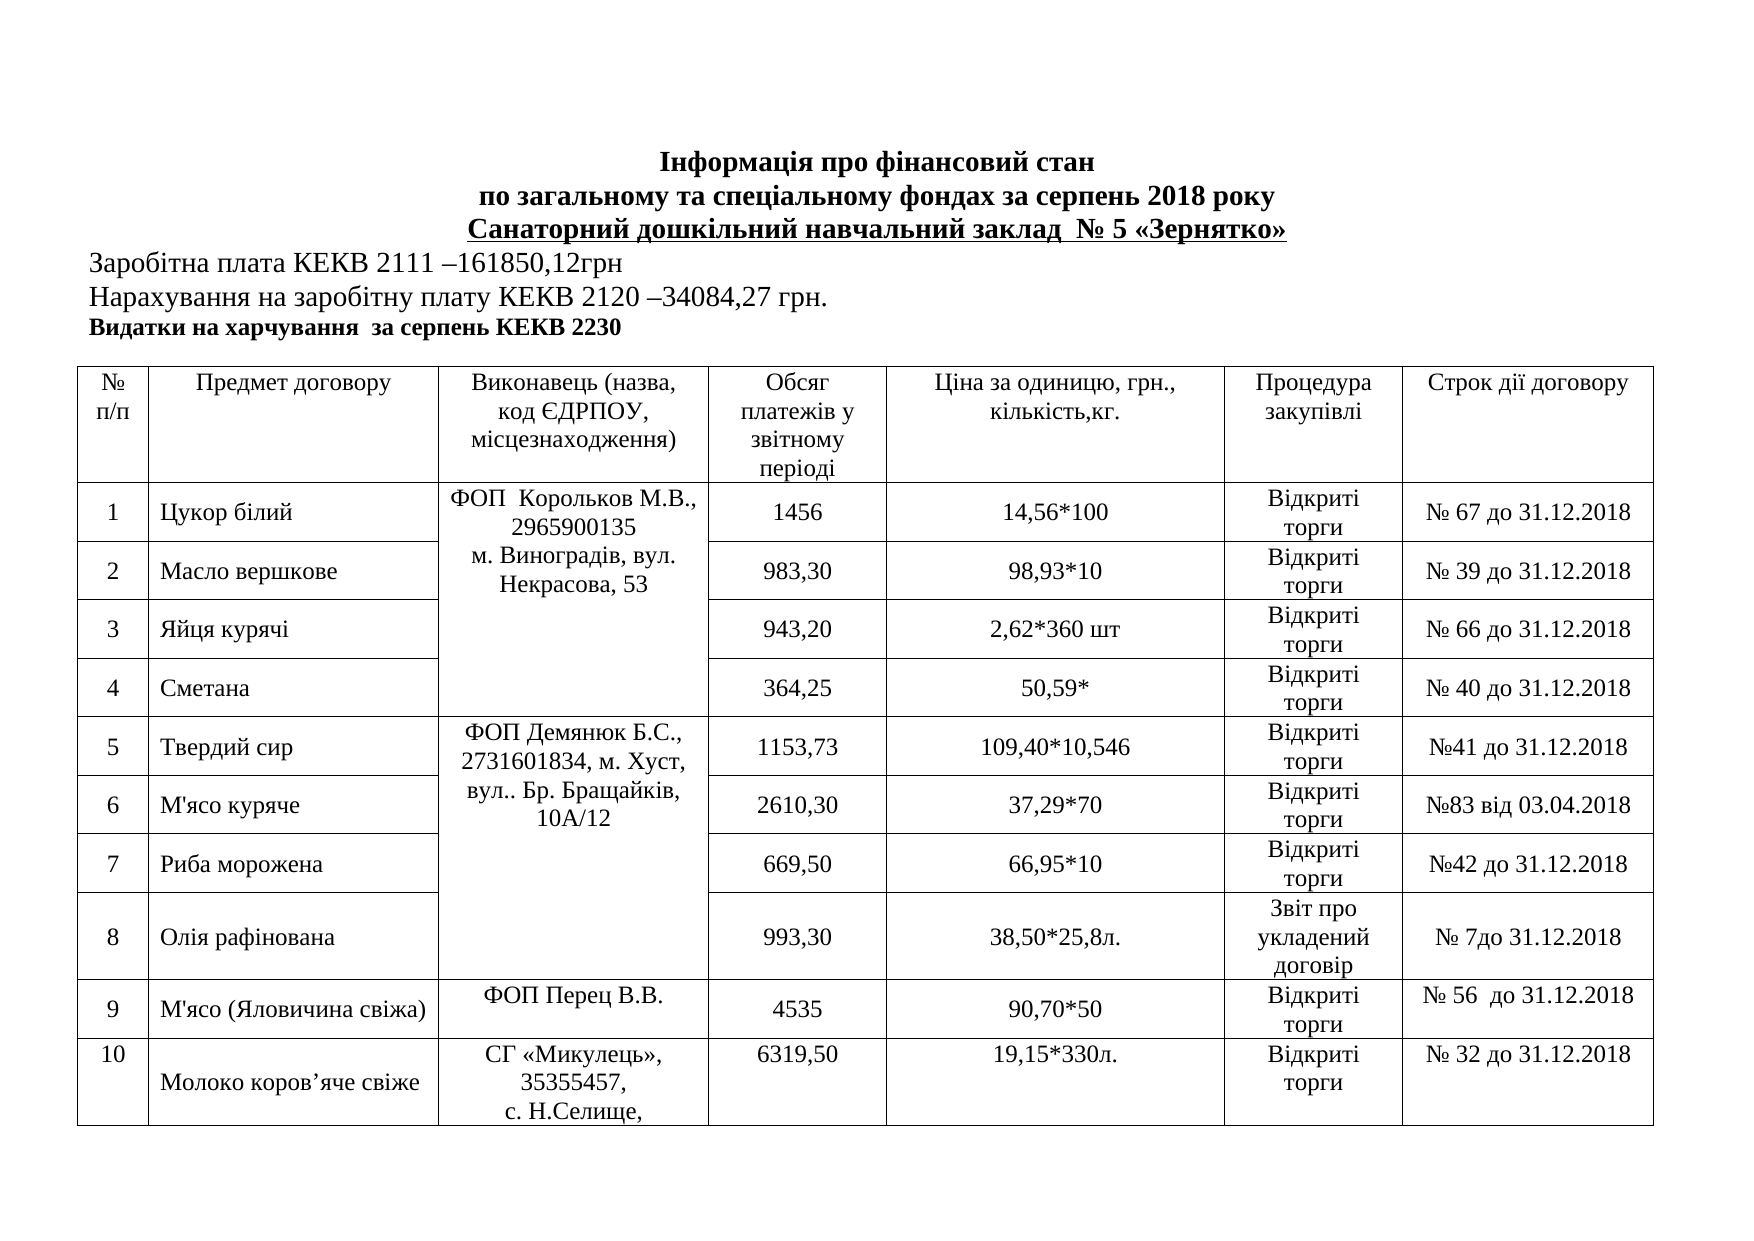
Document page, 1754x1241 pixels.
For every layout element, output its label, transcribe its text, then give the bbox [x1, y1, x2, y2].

table_cell ФОП Перец В.В. [439, 980, 708, 1038]
table_header № п/п [78, 367, 148, 482]
table_cell 4535 [709, 980, 886, 1038]
table_header Обсяг платежів у звітному періоді [709, 367, 886, 482]
text Видатки на харчування за серпень КЕКВ 2230 [88, 312, 1665, 341]
table_cell 14,56*100 [887, 483, 1224, 541]
table_cell 2,62*360 шт [887, 600, 1224, 658]
table_cell 19,15*330л. [887, 1039, 1224, 1125]
table_cell № 40 до 31.12.2018 [1403, 659, 1653, 716]
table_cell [439, 1039, 708, 1125]
table_cell 10 [78, 1039, 148, 1125]
table_cell 66,95*10 [887, 834, 1224, 892]
table_cell № 32 до 31.12.2018 [1403, 1039, 1653, 1125]
table_cell 38,50*25,8л. [887, 893, 1224, 979]
table_cell 2610,30 [709, 776, 886, 833]
table_cell Риба морожена [149, 834, 438, 892]
table_cell 993,30 [709, 893, 886, 979]
table_cell 9 [78, 980, 148, 1038]
table_cell Цукор білий [149, 483, 438, 541]
table_cell 90,70*50 [887, 980, 1224, 1038]
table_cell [149, 1039, 438, 1125]
table_cell Відкриті торги [1225, 1039, 1402, 1125]
text по загальному та спеціальному фондах за серпень 2018 року [88, 178, 1665, 212]
table_cell Звіт про укладений договір [1225, 893, 1402, 979]
text Нарахування на заробітну плату КЕКВ 2120 –34084,27 грн. [88, 279, 1665, 312]
table_cell ФОП Демянюк Б.С., 2731601834, м. Хуст, вул.. Бр. Бращайків, 10А/12 [439, 717, 708, 979]
table_cell 98,93*10 [887, 542, 1224, 599]
table_cell Відкриті торги [1225, 600, 1402, 658]
table_cell 2 [78, 542, 148, 599]
table_cell Відкриті торги [1225, 980, 1402, 1038]
table_cell 6 [78, 776, 148, 833]
table_cell № 66 до 31.12.2018 [1403, 600, 1653, 658]
table_cell 983,30 [709, 542, 886, 599]
table_cell Олія рафінована [149, 893, 438, 979]
table_cell М'ясо куряче [149, 776, 438, 833]
table_cell 1153,73 [709, 717, 886, 775]
table_cell ФОП Корольков М.В., 2965900135 м. Виноградів, вул. Некрасова, 53 [439, 483, 708, 716]
table_cell 1456 [709, 483, 886, 541]
table_cell № 67 до 31.12.2018 [1403, 483, 1653, 541]
table_cell 4 [78, 659, 148, 716]
text Заробітна плата КЕКВ 2111 –161850,12грн [88, 245, 1665, 279]
table_cell № 56 до 31.12.2018 [1403, 980, 1653, 1038]
table_header Строк дії договору [1403, 367, 1653, 482]
table_header Ціна за одиницю, грн., кількість,кг. [887, 367, 1224, 482]
table_cell №83 від 03.04.2018 [1403, 776, 1653, 833]
table_cell № 7до 31.12.2018 [1403, 893, 1653, 979]
table_cell Твердий сир [149, 717, 438, 775]
text Санаторний дошкільний навчальний заклад № 5 «Зернятко» [88, 212, 1665, 245]
table_cell 37,29*70 [887, 776, 1224, 833]
table_cell 364,25 [709, 659, 886, 716]
table_cell 109,40*10,546 [887, 717, 1224, 775]
table_header Виконавець (назва, код ЄДРПОУ, місцезнаходження) [439, 367, 708, 482]
table_cell 50,59* [887, 659, 1224, 716]
table_header Предмет договору [149, 367, 438, 482]
table_cell Відкриті торги [1225, 834, 1402, 892]
text Інформація про фінансовий стан [88, 144, 1665, 178]
table_cell 5 [78, 717, 148, 775]
table_cell 8 [78, 893, 148, 979]
table_cell Відкриті торги [1225, 717, 1402, 775]
table_cell 943,20 [709, 600, 886, 658]
table_cell №41 до 31.12.2018 [1403, 717, 1653, 775]
table_cell М'ясо (Яловичина свіжа) [149, 980, 438, 1038]
table_cell № 39 до 31.12.2018 [1403, 542, 1653, 599]
table_cell Яйця курячі [149, 600, 438, 658]
table_cell Відкриті торги [1225, 483, 1402, 541]
table_cell Масло вершкове [149, 542, 438, 599]
table_cell 1 [78, 483, 148, 541]
table_cell 7 [78, 834, 148, 892]
table_cell Сметана [149, 659, 438, 716]
table_cell Відкриті торги [1225, 542, 1402, 599]
table_cell №42 до 31.12.2018 [1403, 834, 1653, 892]
table_cell 6319,50 [709, 1039, 886, 1125]
table_cell Відкриті торги [1225, 659, 1402, 716]
table_cell 669,50 [709, 834, 886, 892]
table_cell Відкриті торги [1225, 776, 1402, 833]
table_header Процедура закупівлі [1225, 367, 1402, 482]
table_cell 3 [78, 600, 148, 658]
